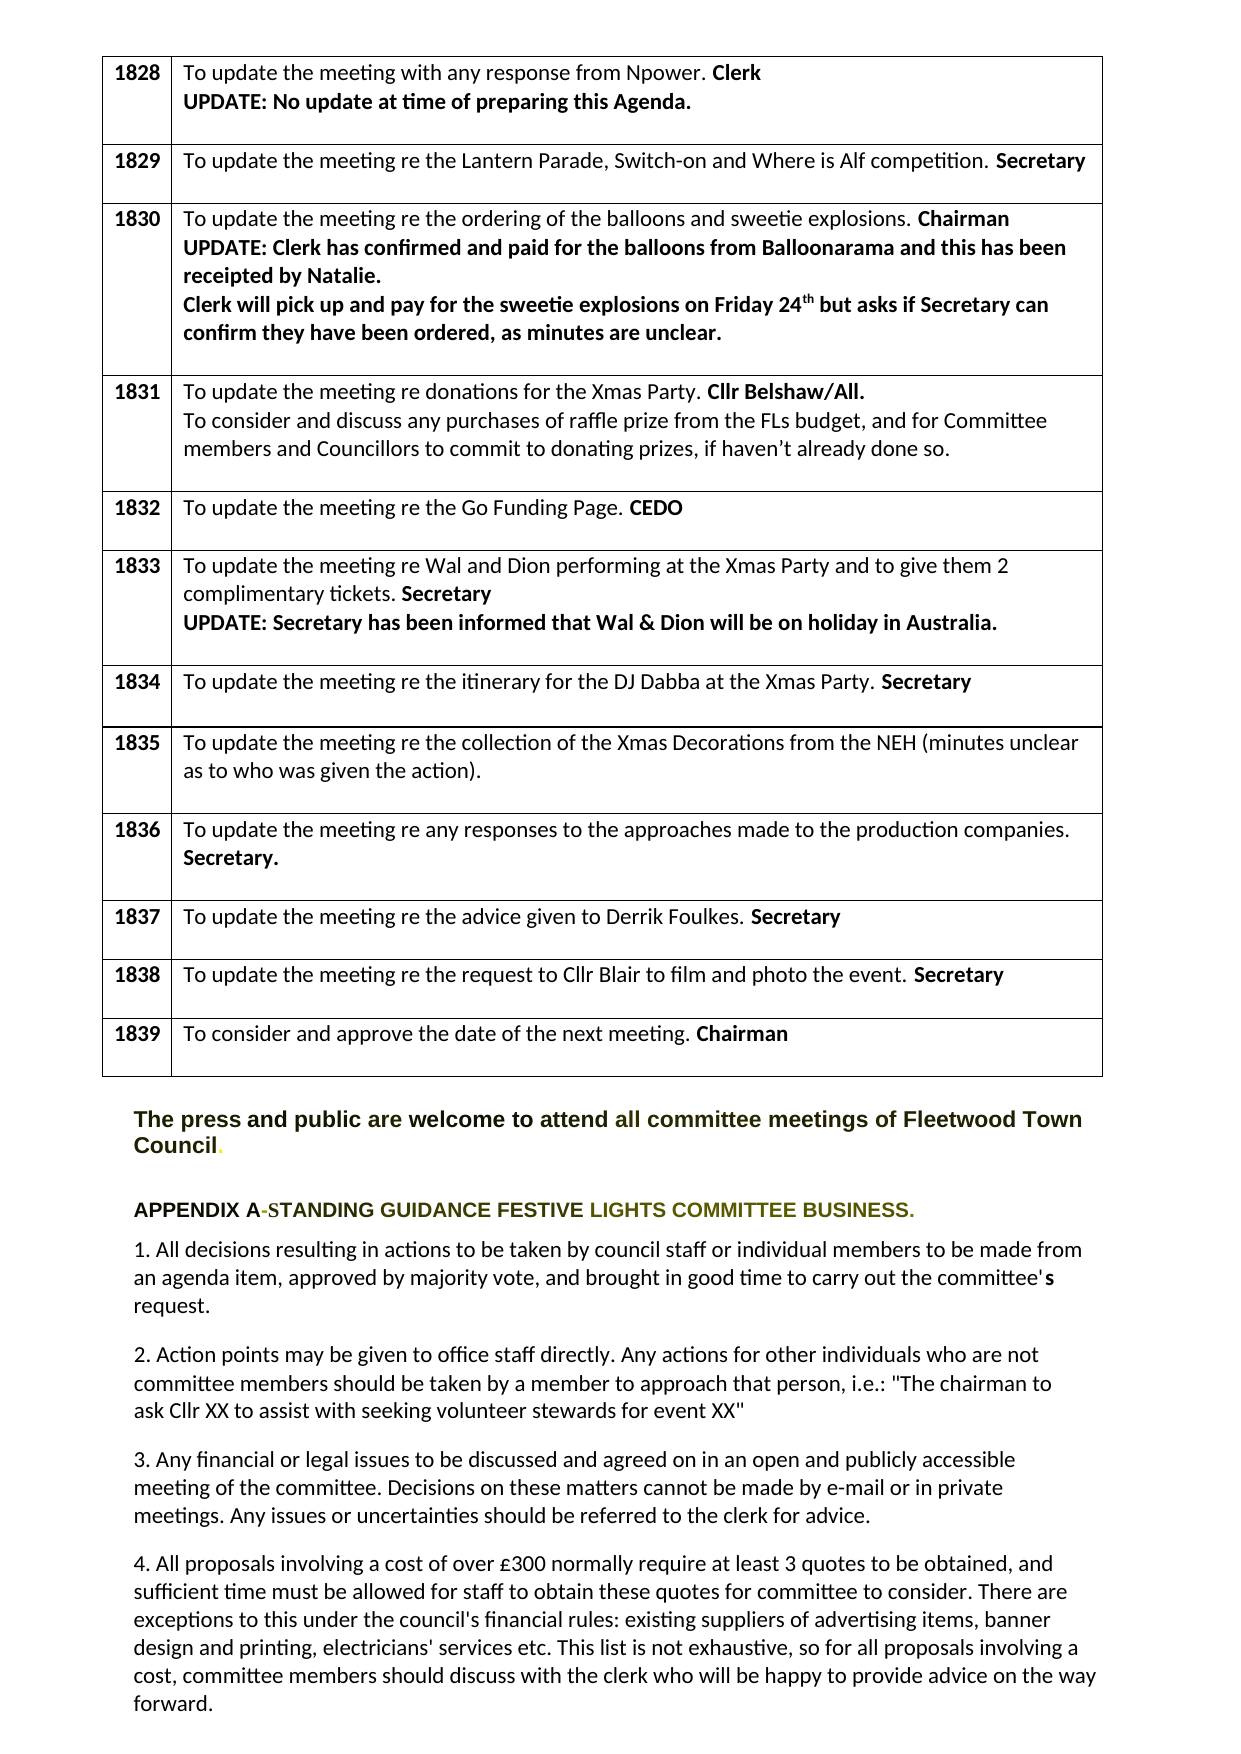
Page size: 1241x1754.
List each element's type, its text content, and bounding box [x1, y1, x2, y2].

table_cell 1830 [103, 204, 171, 375]
table_cell To update the meeting re the advice given to Derrik Foulkes. Secretary [172, 901, 1102, 959]
table_cell 1836 [103, 814, 171, 900]
table_cell 1835 [103, 728, 171, 813]
table_cell To update the meeting with any response from Npower. Clerk UPDATE: No update at time of preparing this Agenda. [172, 57, 1102, 144]
table_cell 1833 [103, 551, 171, 665]
table_cell To update the meeting re the Go Funding Page. CEDO [172, 492, 1102, 549]
table_cell To consider and approve the date of the next meeting. Chairman [172, 1019, 1102, 1076]
table_cell 1831 [103, 376, 171, 491]
text 1. All decisions resulting in actions to be taken by council staff or individual members to be made from an agenda item, approved by majority vote, and brought in good time to carry out the committee's request. [133, 1235, 1101, 1319]
table_cell To update the meeting re the Lantern Parade, Switch-on and Where is Alf competition. Secretary [172, 145, 1102, 203]
table_cell 1834 [103, 666, 171, 726]
table_cell 1832 [103, 492, 171, 549]
table_cell To update the meeting re donations for the Xmas Party. Cllr Belshaw/All. To consider and discuss any purchases of raffle prize from the FLs budget, and for Committee members and Councillors to commit to donating prizes, if haven’t already done so. [172, 376, 1102, 491]
table_cell To update the meeting re the ordering of the balloons and sweetie explosions. Chairman UPDATE: Clerk has confirmed and paid for the balloons from Balloonarama and this has been receipted by Natalie. Clerk will pick up and pay for the sweetie explosions on Friday 24th but asks if Secretary can confirm they have been ordered, as minutes are unclear. [172, 204, 1102, 375]
table_cell To update the meeting re the request to Cllr Blair to film and photo the event. Secretary [172, 960, 1102, 1017]
table_cell 1828 [103, 57, 171, 144]
table_cell 1829 [103, 145, 171, 203]
text 3. Any financial or legal issues to be discussed and agreed on in an open and publicly accessible meeting of the committee. Decisions on these matters cannot be made by e-mail or in private meetings. Any issues or uncertainties should be referred to the clerk for advice. [133, 1445, 1079, 1529]
text APPENDIX A-STANDING GUIDANCE FESTIVE LIGHTS COMMITTEE BUSINESS. [15, 1198, 958, 1222]
text 2. Action points may be given to office staff directly. Any actions for other individuals who are not committee members should be taken by a member to approach that person, i.e.: "The chairman to ask Cllr XX to assist with seeking volunteer stewards for event XX" [134, 1341, 1068, 1425]
text The press and public are welcome to attend all committee meetings of Fleetwood Town Council. [133, 1106, 1103, 1159]
table_cell To update the meeting re the collection of the Xmas Decorations from the NEH (minutes unclear as to who was given the action). [172, 728, 1102, 813]
table_cell 1839 [103, 1019, 171, 1076]
table_cell 1838 [103, 960, 171, 1017]
table_cell To update the meeting re Wal and Dion performing at the Xmas Party and to give them 2 complimentary tickets. Secretary UPDATE: Secretary has been informed that Wal & Dion will be on holiday in Australia. [172, 551, 1102, 665]
table_cell 1837 [103, 901, 171, 959]
table_cell To update the meeting re the itinerary for the DJ Dabba at the Xmas Party. Secretary [172, 666, 1102, 726]
table_cell To update the meeting re any responses to the approaches made to the production companies. Secretary. [172, 814, 1102, 900]
text 4. All proposals involving a cost of over £300 normally require at least 3 quotes to be obtained, and sufficient time must be allowed for staff to obtain these quotes for committee to consider. There are exceptions to this under the council's financial rules: existing suppliers of advertising items, banner design and printing, electricians' services etc. This list is not exhaustive, so for all proposals involving a cost, committee members should discuss with the clerk who will be happy to provide advice on the way forward. [133, 1549, 1102, 1717]
